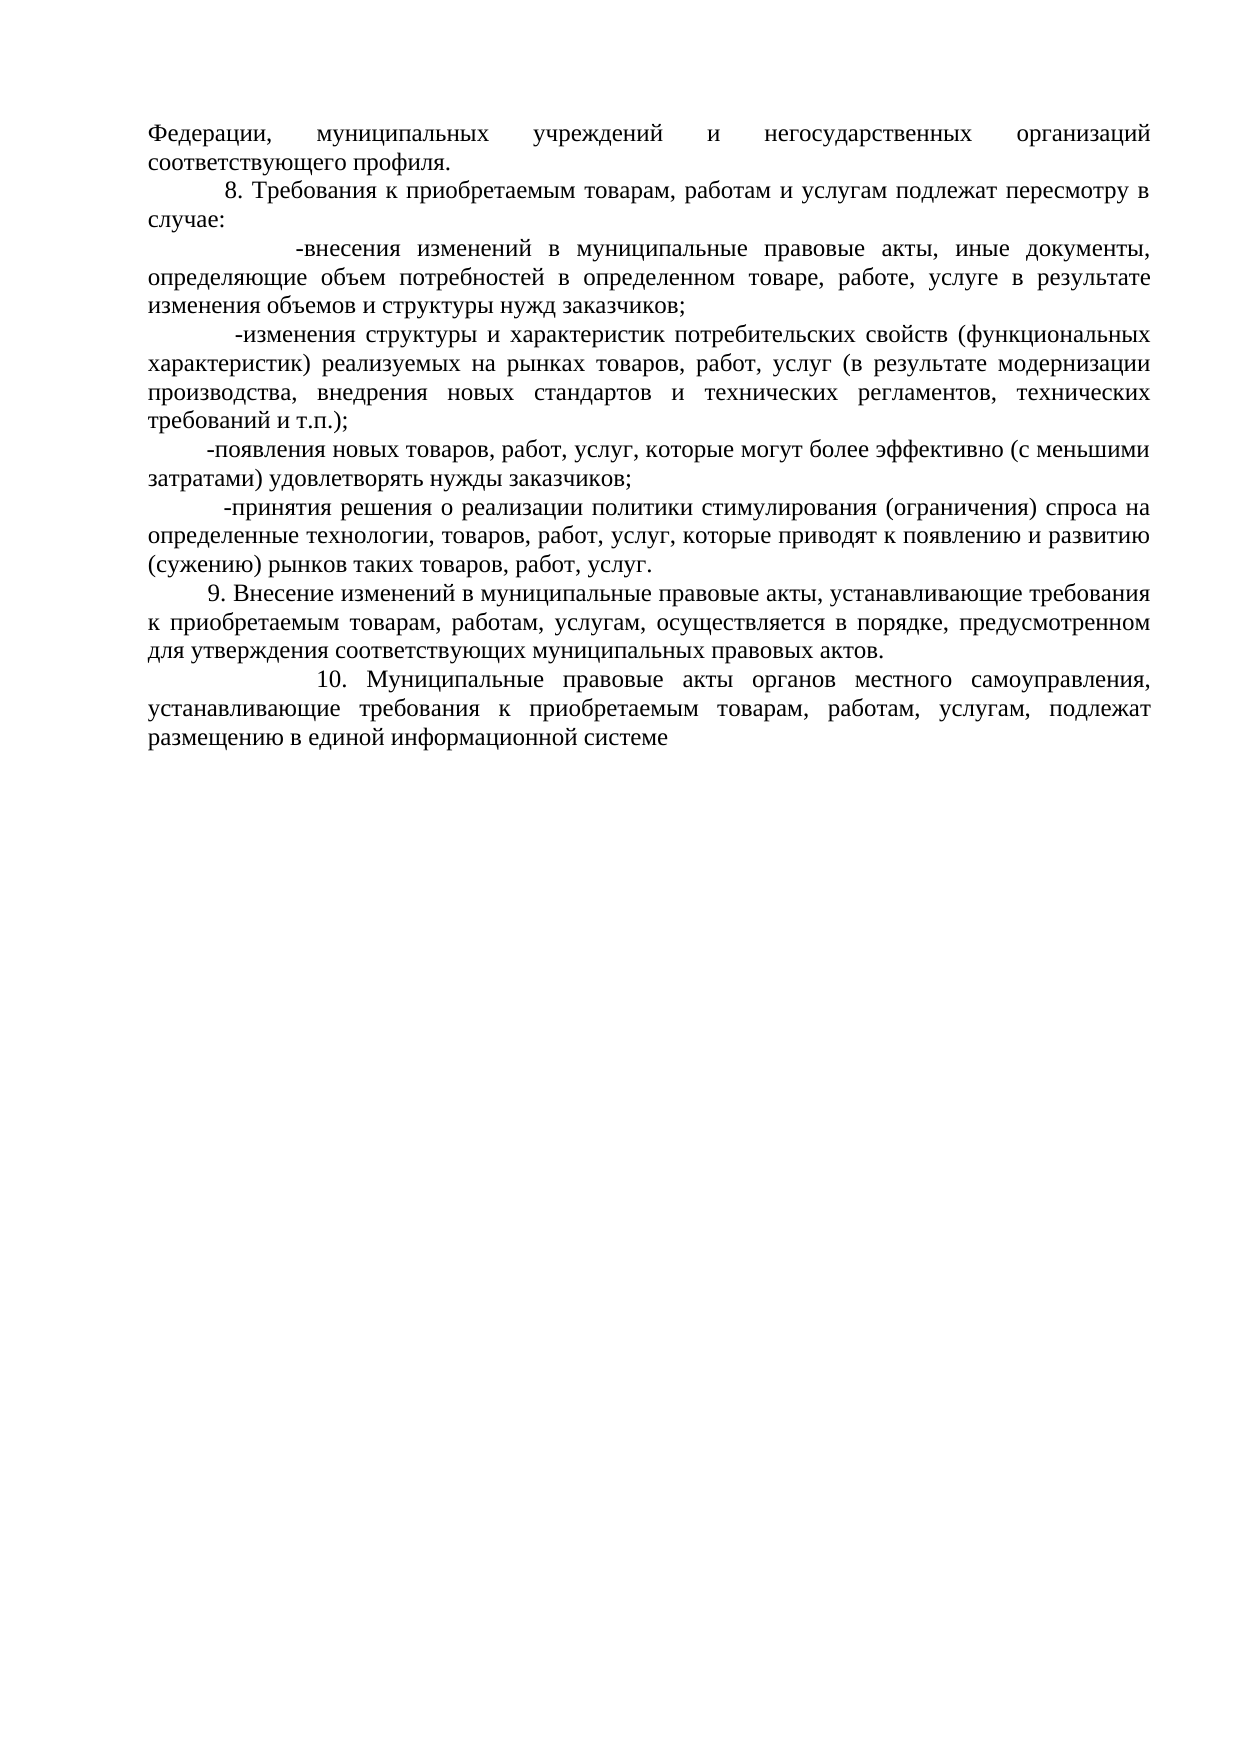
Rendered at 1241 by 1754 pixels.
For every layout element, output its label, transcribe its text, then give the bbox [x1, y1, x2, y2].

text 8. Требования к приобретаемым товарам, работам и услугам подлежат пересмотру в случае: [148, 176, 1152, 233]
text -изменения структуры и характеристик потребительских свойств (функциональных характеристик) реализуемых на рынках товаров, работ, услуг (в результате модернизации производства, внедрения новых стандартов и технических регламентов, технических требований и т.п.); [148, 319, 1152, 434]
text 9. Внесение изменений в муниципальные правовые акты, устанавливающие требования к приобретаемым товарам, работам, услугам, осуществляется в порядке, предусмотренном для утверждения соответствующих муниципальных правовых актов. [148, 578, 1152, 664]
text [148, 118, 1152, 176]
text 10. Муниципальные правовые акты органов местного самоуправления, устанавливающие требования к приобретаемым товарам, работам, услугам, подлежат размещению в единой информационной системе [148, 664, 1152, 751]
text -принятия решения о реализации политики стимулирования (ограничения) спроса на определенные технологии, товаров, работ, услуг, которые приводят к появлению и развитию (сужению) рынков таких товаров, работ, услуг. [148, 492, 1152, 578]
text -появления новых товаров, работ, услуг, которые могут более эффективно (с меньшими затратами) удовлетворять нужды заказчиков; [148, 434, 1152, 492]
text -внесения изменений в муниципальные правовые акты, иные документы, определяющие объем потребностей в определенном товаре, работе, услуге в результате изменения объемов и структуры нужд заказчиков; [148, 233, 1152, 319]
